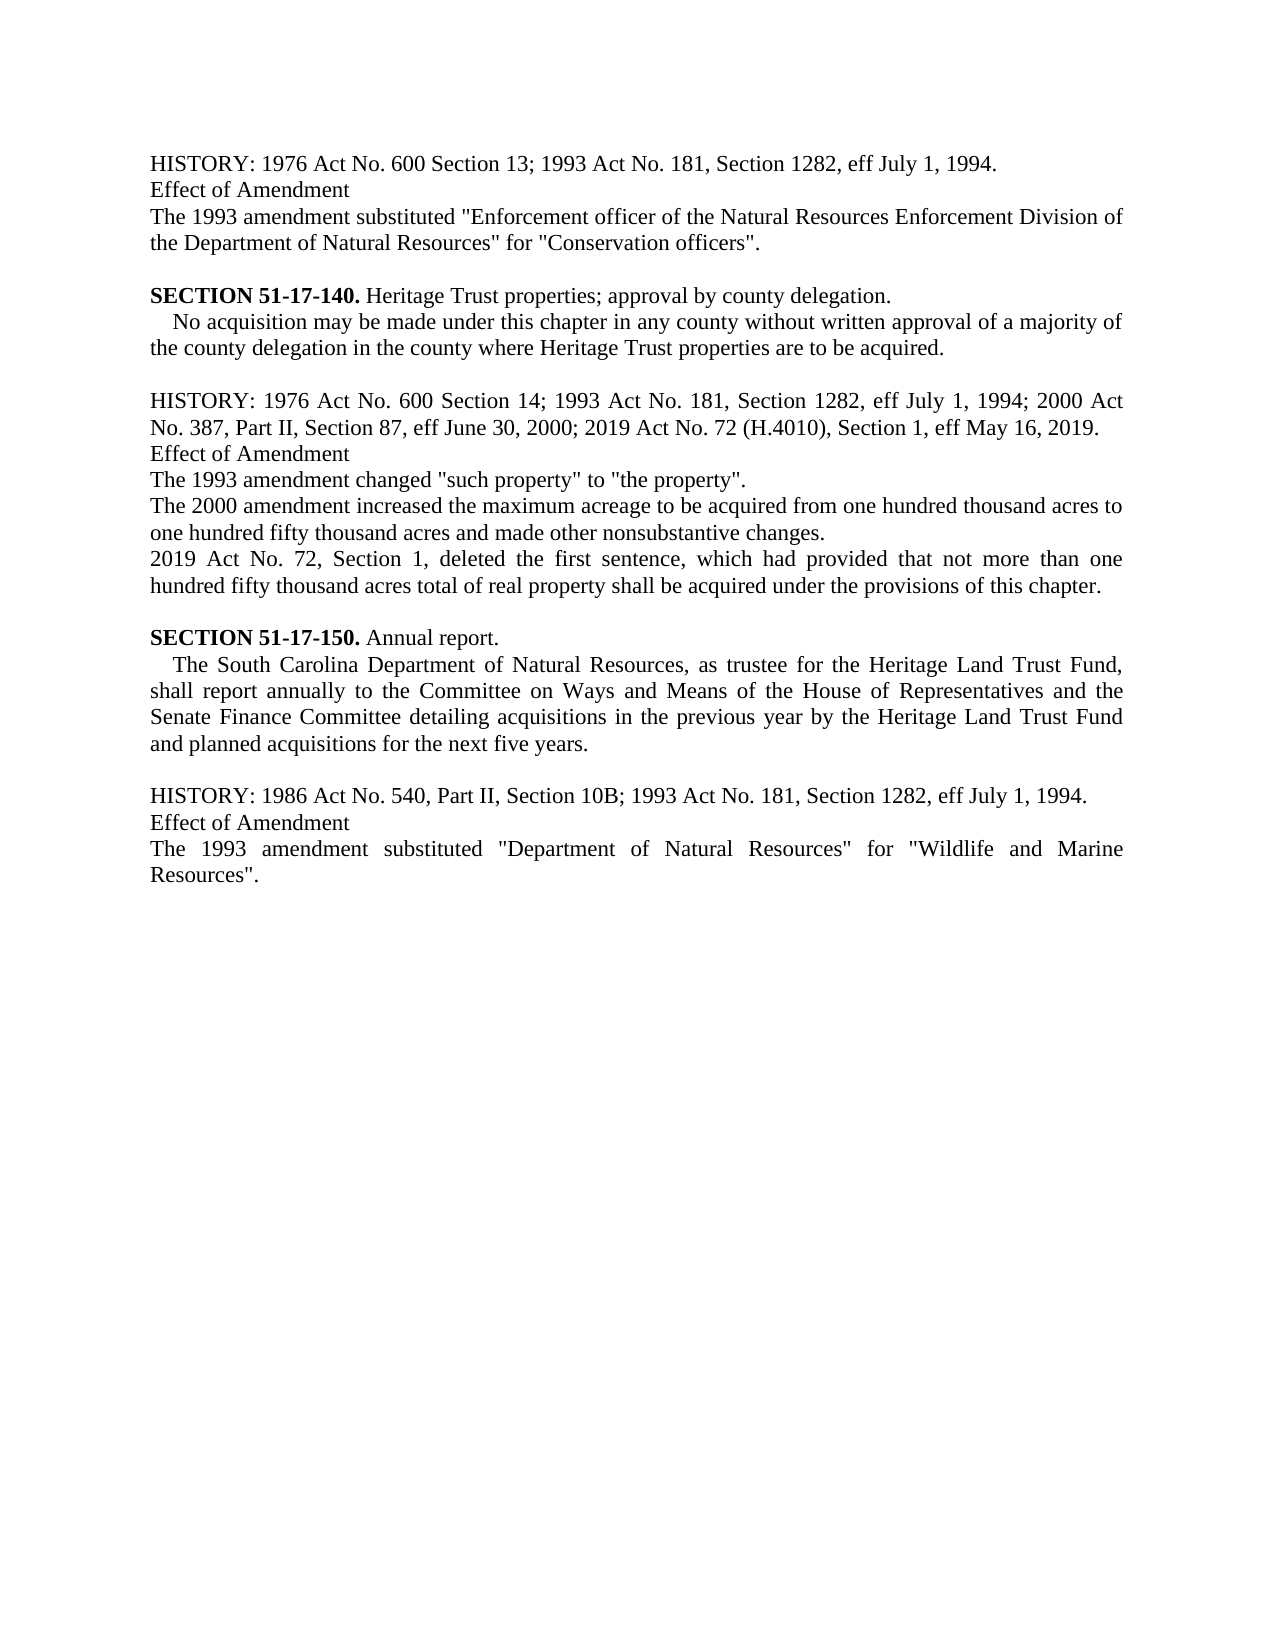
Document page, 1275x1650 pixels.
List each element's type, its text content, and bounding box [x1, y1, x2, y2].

text HISTORY: 1976 Act No. 600 Section 14; 1993 Act No. 181, Section 1282, eff July 1, 1994; 2000 Act No. 387, Part II, Section 87, eff June 30, 2000; 2019 Act No. 72 (H.4010), Section 1, eff May 16, 2019. [150, 387, 1125, 440]
text 2019 Act No. 72, Section 1, deleted the first sentence, which had provided that not more than one hundred fifty thousand acres total of real property shall be acquired under the provisions of this chapter. [150, 545, 1125, 598]
text No acquisition may be made under this chapter in any county without written approval of a majority of the county delegation in the county where Heritage Trust properties are to be acquired. [150, 308, 1125, 361]
text Effect of Amendment [150, 809, 1125, 835]
text The 1993 amendment substituted "Enforcement officer of the Natural Resources Enforcement Division of the Department of Natural Resources" for "Conservation officers". [150, 203, 1125, 255]
text HISTORY: 1986 Act No. 540, Part II, Section 10B; 1993 Act No. 181, Section 1282, eff July 1, 1994. [150, 782, 1125, 809]
text The 1993 amendment substituted "Department of Natural Resources" for "Wildlife and Marine Resources". [150, 835, 1125, 888]
text Effect of Amendment [150, 176, 1125, 203]
text The 1993 amendment changed "such property" to "the property". [150, 466, 1125, 493]
text HISTORY: 1976 Act No. 600 Section 13; 1993 Act No. 181, Section 1282, eff July 1, 1994. [150, 150, 1125, 176]
text SECTION 51-17-140. Heritage Trust properties; approval by county delegation. [150, 282, 1125, 308]
text The 2000 amendment increased the maximum acreage to be acquired from one hundred thousand acres to one hundred fifty thousand acres and made other nonsubstantive changes. [150, 493, 1125, 545]
text Effect of Amendment [150, 440, 1125, 466]
text SECTION 51-17-150. Annual report. [150, 624, 1125, 651]
text The South Carolina Department of Natural Resources, as trustee for the Heritage Land Trust Fund, shall report annually to the Committee on Ways and Means of the House of Representatives and the Senate Finance Committee detailing acquisitions in the previous year by the Heritage Land Trust Fund and planned acquisitions for the next five years. [150, 651, 1125, 756]
